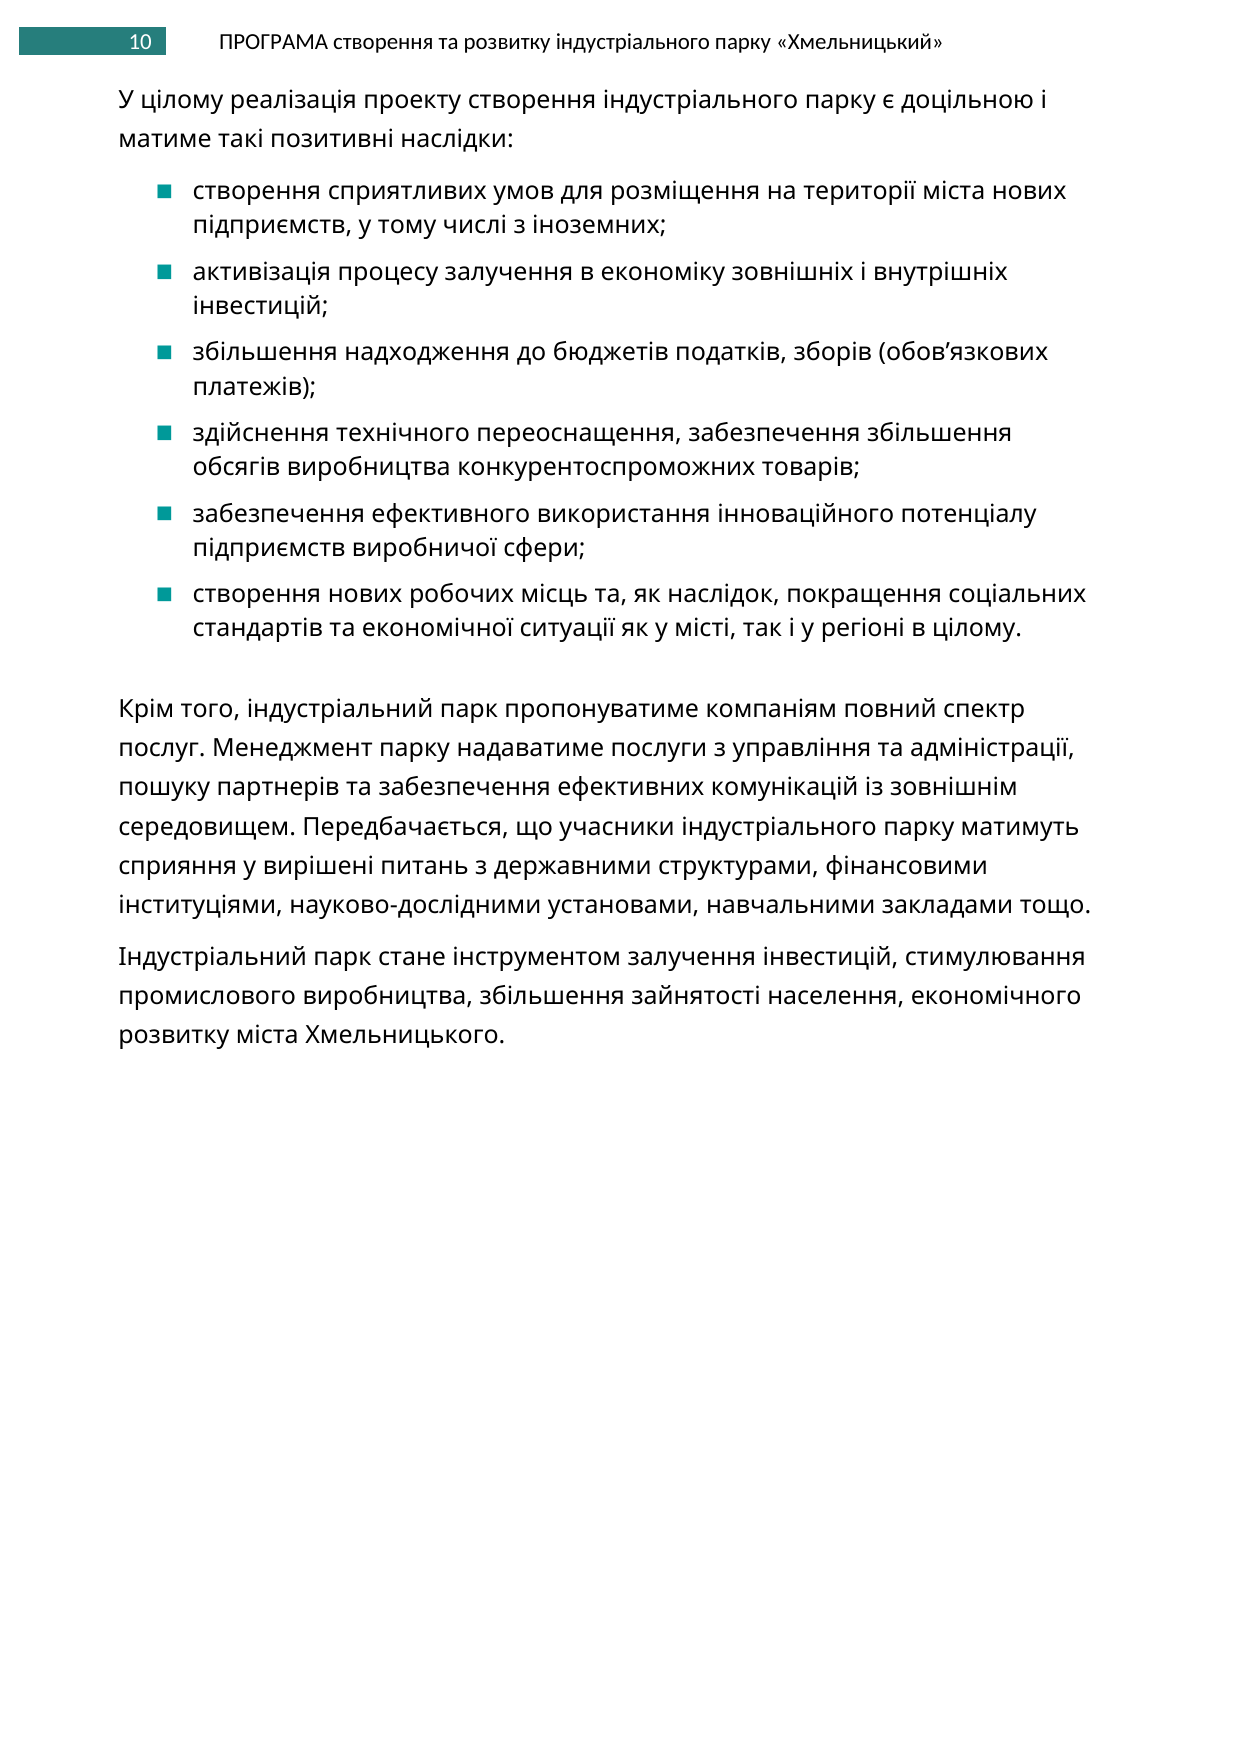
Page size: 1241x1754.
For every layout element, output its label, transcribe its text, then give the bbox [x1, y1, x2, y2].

text У цілому реалізація проекту створення індустріального парку є доцільною і матиме такі позитивні наслідки: [118, 82, 1093, 155]
list створення сприятливих умов для розміщення на території міста нових підприємств, у тому числі з іноземних; [155, 173, 1093, 241]
picture [156, 263, 173, 281]
text Індустріальний парк стане інструментом залучення інвестицій, стимулювання промислового виробництва, збільшення зайнятості населення, економічного розвитку міста Хмельницького. [118, 938, 1093, 1051]
picture [156, 505, 173, 522]
list активізація процесу залучення в економіку зовнішніх і внутрішніх інвестицій; [155, 253, 1093, 322]
picture [156, 424, 173, 442]
list забезпечення ефективного використання інноваційного потенціалу підприємств виробничої сфери; [155, 495, 1093, 563]
list створення нових робочих місць та, як наслідок, покращення соціальних стандартів та економічної ситуації як у місті, так і у регіоні в цілому. [155, 576, 1093, 644]
list здійснення технічного переоснащення, забезпечення збільшення обсягів виробництва конкурентоспроможних товарів; [155, 415, 1093, 483]
picture [156, 183, 173, 200]
picture [156, 586, 173, 603]
text Крім того, індустріальний парк пропонуватиме компаніям повний спектр послуг. Менеджмент парку надаватиме послуги з управління та адміністрації, пошуку партнерів та забезпечення ефективних комунікацій із зовнішнім середовищем. Передбачається, що учасники індустріального парку матимуть сприяння у вирішені питань з державними структурами, фінансовими інституціями, науково-дослідними установами, навчальними закладами тощо. [118, 691, 1093, 921]
picture [156, 344, 173, 361]
list збільшення надходження до бюджетів податків, зборів (обов’язкових платежів); [155, 334, 1093, 402]
